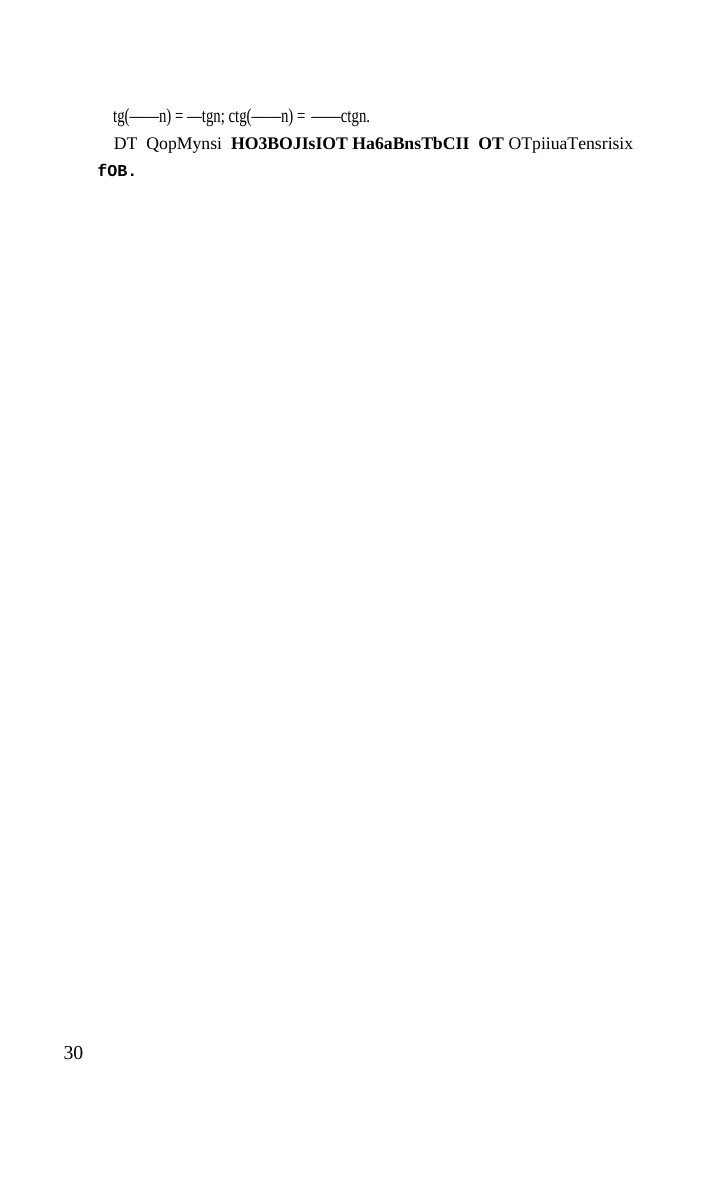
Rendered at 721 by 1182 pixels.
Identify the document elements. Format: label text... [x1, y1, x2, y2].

text DT QopMynsi HO3BOJIsIOT Ha6aBnsTbCII OT OTpiiuaTensrisix [114, 133, 652, 153]
text fOB. [97, 163, 652, 182]
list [113, 104, 412, 127]
